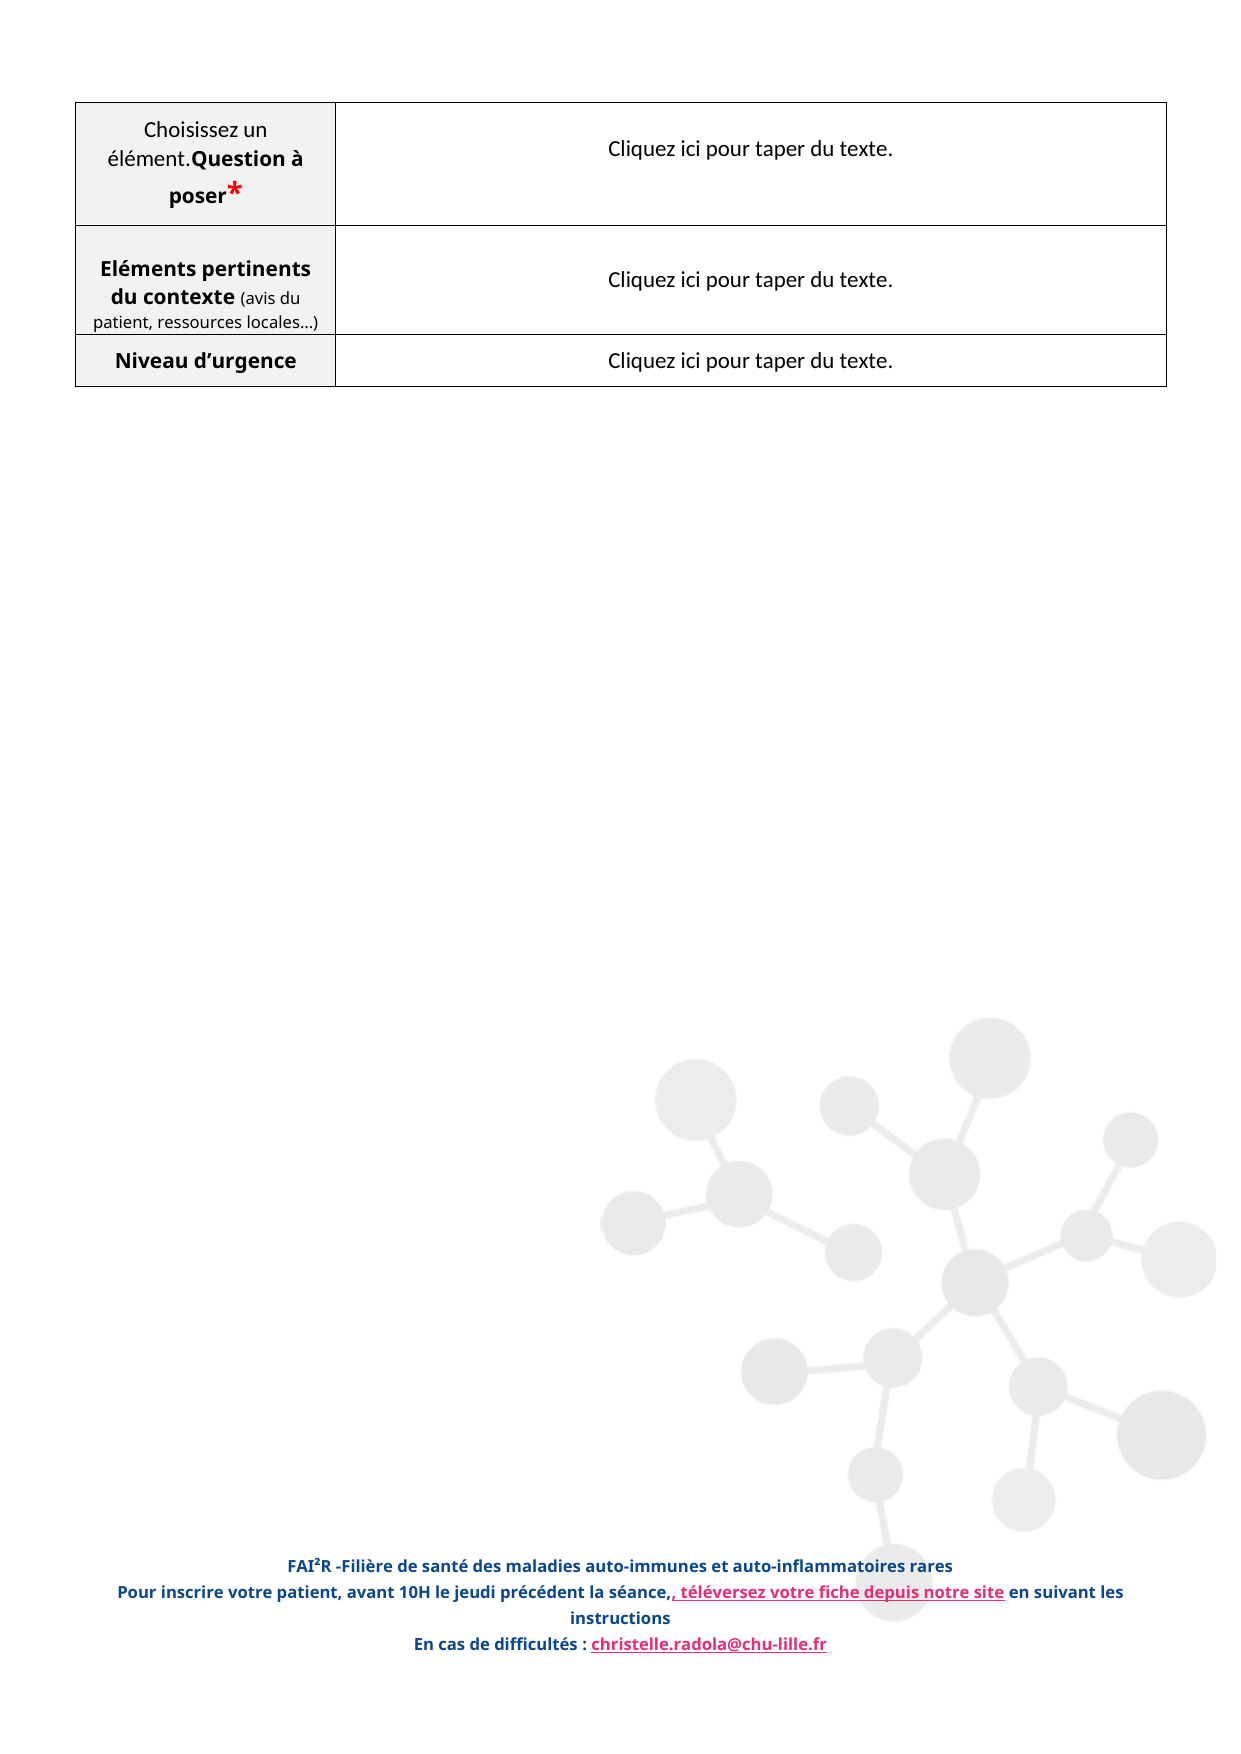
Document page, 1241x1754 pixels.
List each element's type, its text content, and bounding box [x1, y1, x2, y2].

table_cell Eléments pertinents du contexte (avis du patient, ressources locales…) [76, 226, 335, 334]
picture [600, 1016, 1218, 1622]
table_cell [336, 103, 1166, 224]
table_cell Question à poser* [76, 103, 335, 224]
table_cell Niveau d’urgence [76, 335, 335, 386]
